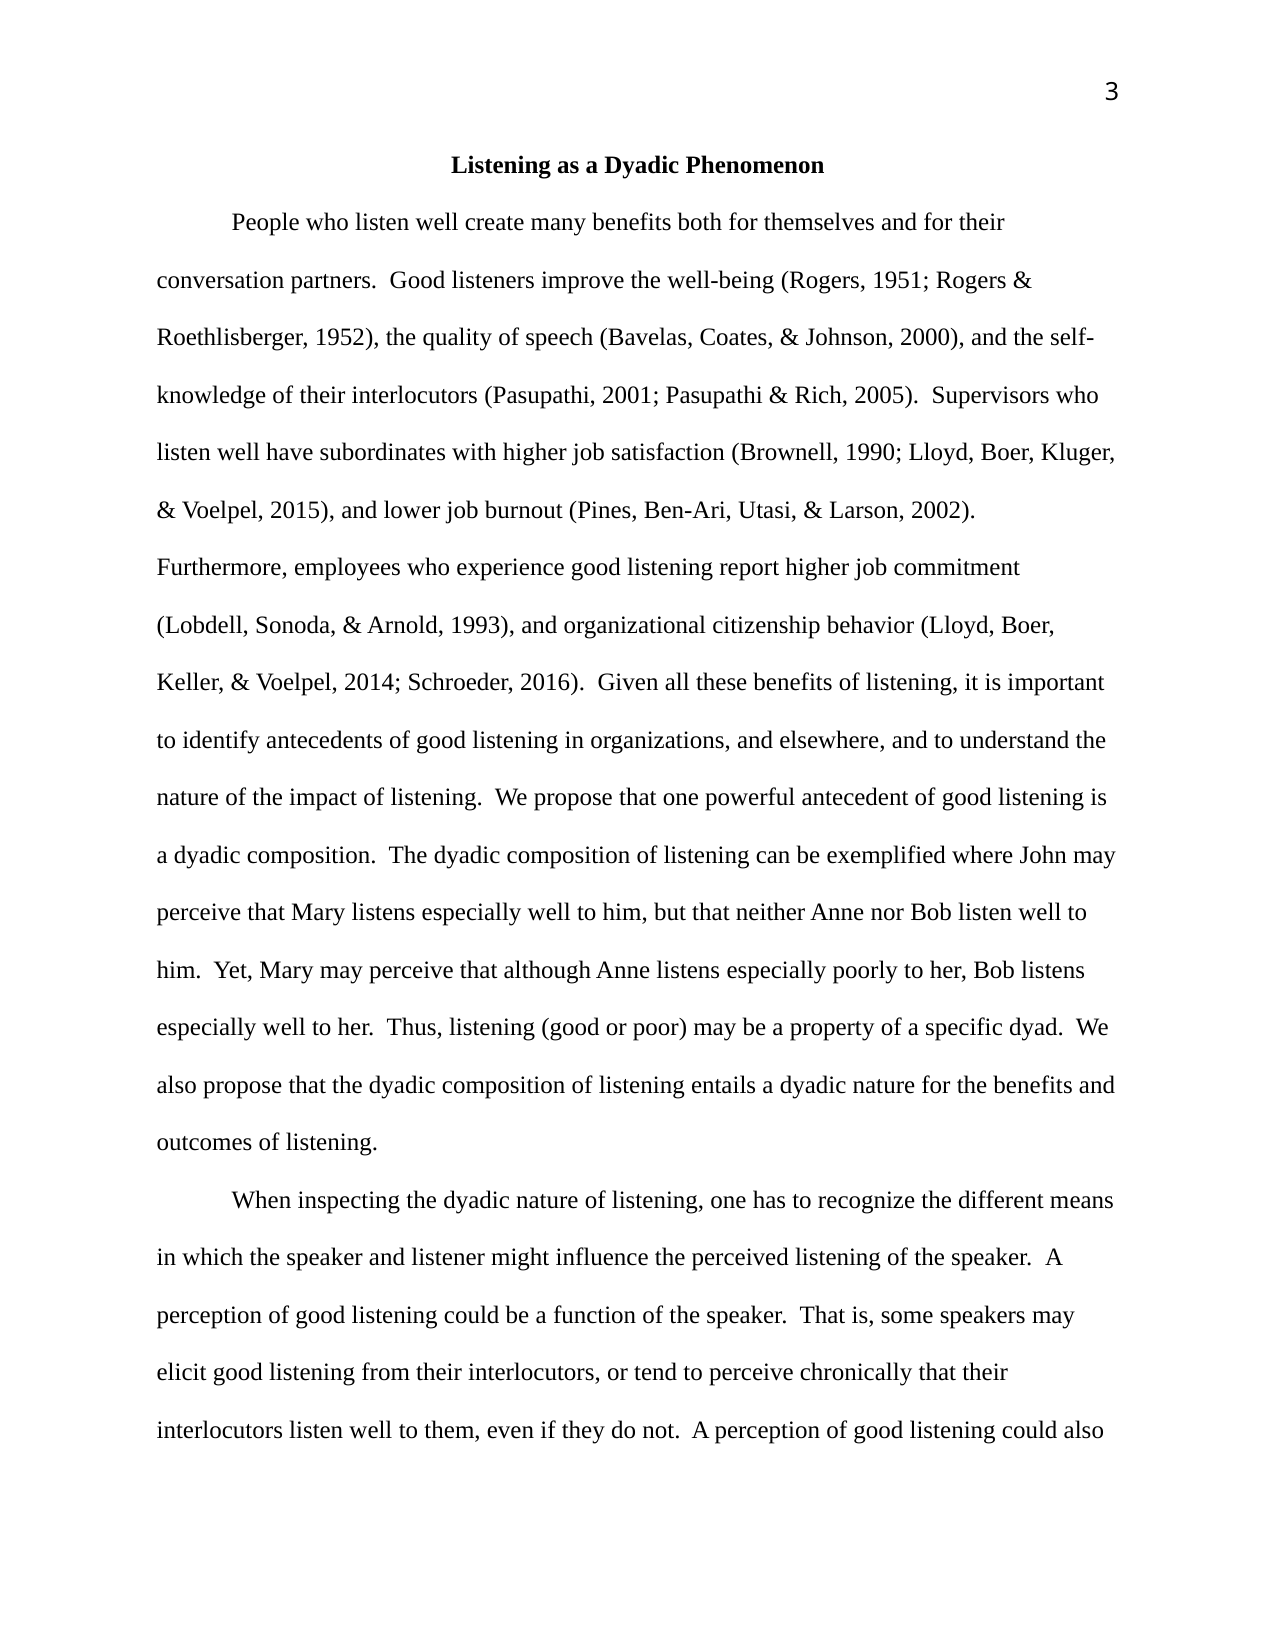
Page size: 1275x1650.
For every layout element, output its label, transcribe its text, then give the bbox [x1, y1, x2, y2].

text People who listen well create many benefits both for themselves and for their conversation partners. Good listeners improve the well-being (Rogers, 1951; Rogers & Roethlisberger, 1952), the quality of speech (Bavelas, Coates, & Johnson, 2000), and the self-knowledge of their interlocutors (Pasupathi, 2001; Pasupathi & Rich, 2005). Supervisors who listen well have subordinates with higher job satisfaction (Brownell, 1990; Lloyd, Boer, Kluger, & Voelpel, 2015), and lower job burnout (Pines, Ben-Ari, Utasi, & Larson, 2002). Furthermore, employees who experience good listening report higher job commitment (Lobdell, Sonoda, & Arnold, 1993), and organizational citizenship behavior (Lloyd, Boer, Keller, & Voelpel, 2014; Schroeder, 2016). Given all these benefits of listening, it is important to identify antecedents of good listening in organizations, and elsewhere, and to understand the nature of the impact of listening. We propose that one powerful antecedent of good listening is a dyadic composition. The dyadic composition of listening can be exemplified where John may perceive that Mary listens especially well to him, but that neither Anne nor Bob listen well to him. Yet, Mary may perceive that although Anne listens especially poorly to her, Bob listens especially well to her. Thus, listening (good or poor) may be a property of a specific dyad. We also propose that the dyadic composition of listening entails a dyadic nature for the benefits and outcomes of listening. [156, 207, 1119, 1156]
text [156, 1185, 1119, 1444]
text Listening as a Dyadic Phenomenon [156, 150, 1119, 179]
